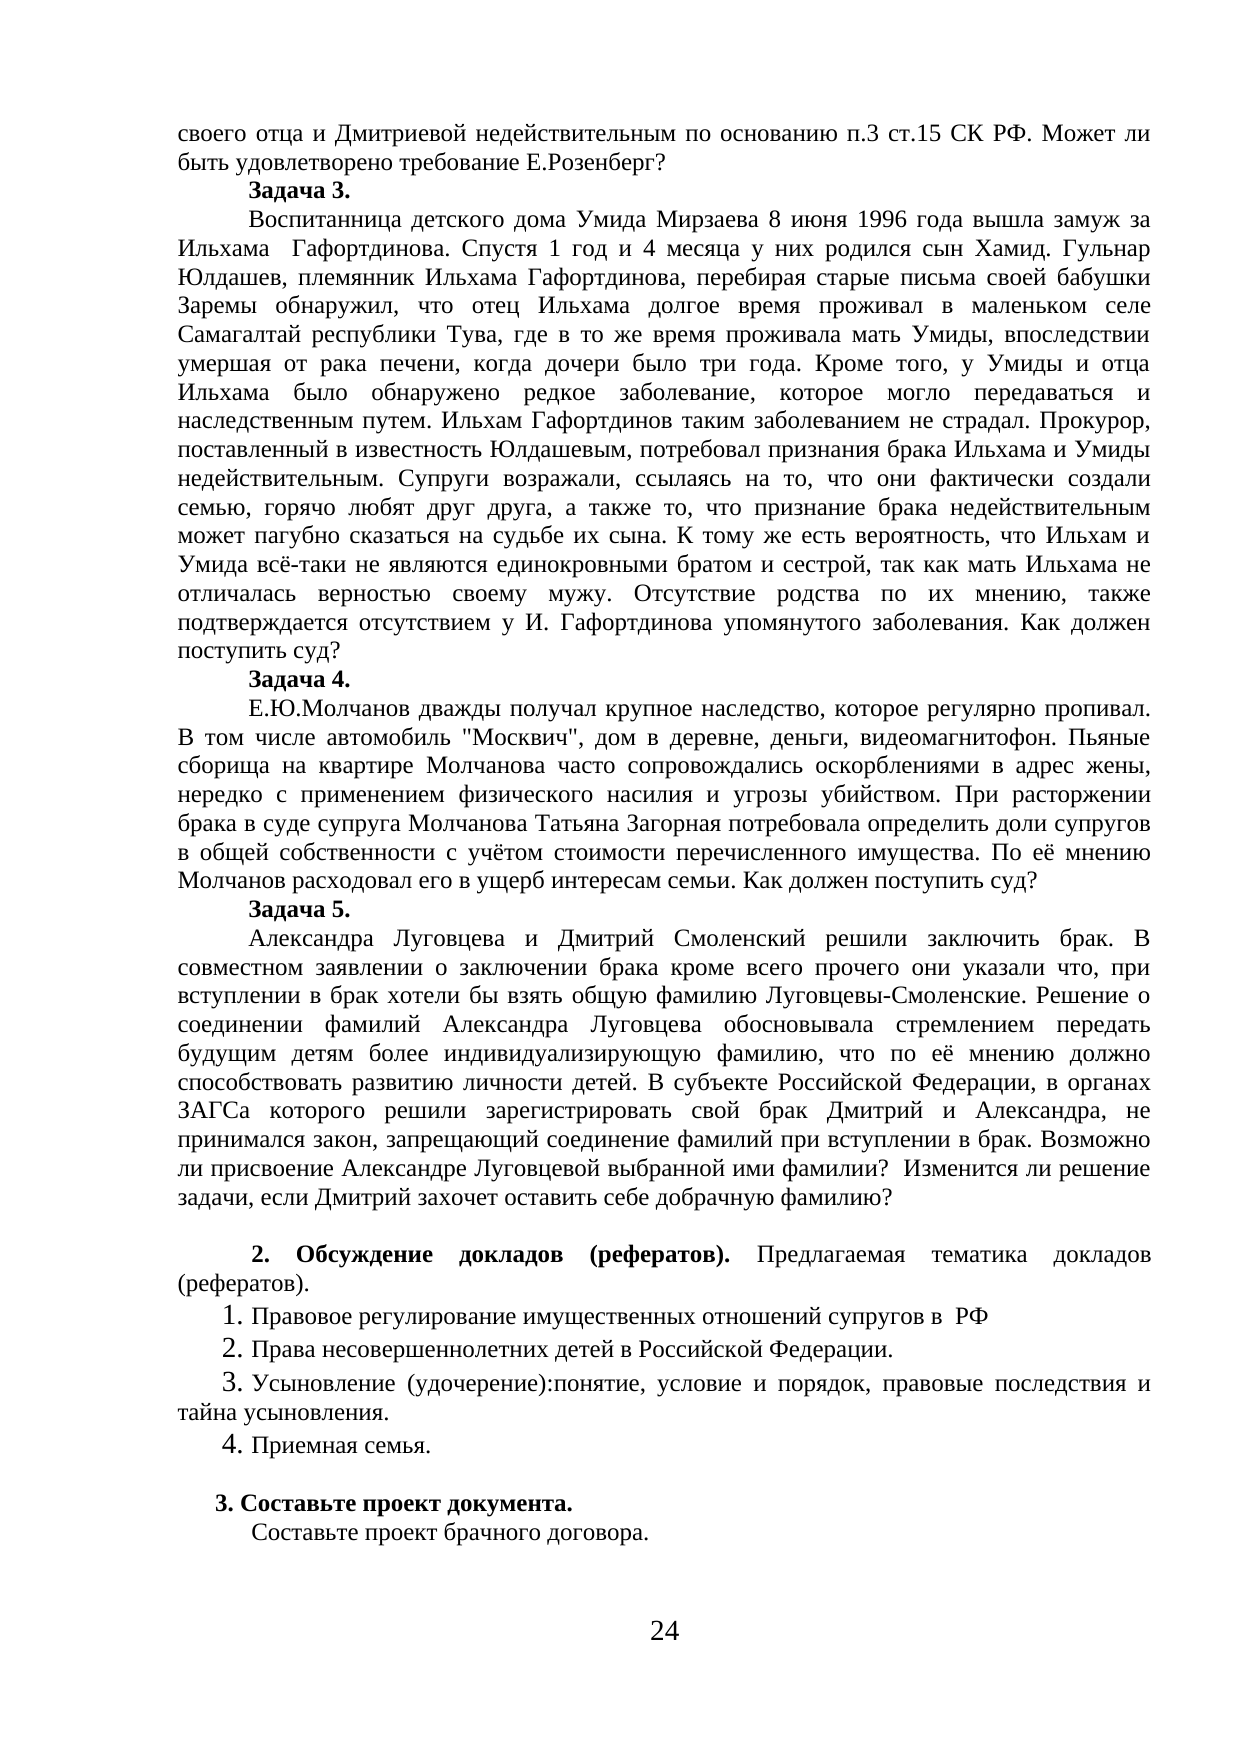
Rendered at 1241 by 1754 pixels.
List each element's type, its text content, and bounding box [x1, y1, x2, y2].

list Приемная семья. [177, 1426, 1152, 1460]
text Задача 4. [177, 664, 1152, 693]
text Задача 5. [177, 894, 1152, 923]
list Права несовершеннолетних детей в Российской Федерации. [177, 1330, 1152, 1364]
text Воспитанница детского дома Умида Мирзаева 8 июня 1996 года вышла замуж за Ильхама Гафортдинова. Спустя 1 год и 4 месяца у них родился сын Хамид. Гульнар Юлдашев, племянник Ильхама Гафортдинова, перебирая старые письма своей бабушки Заремы обнаружил, что отец Ильхама долгое время проживал в маленьком селе Самагалтай республики Тува, где в то же время проживала мать Умиды, впоследствии умершая от рака печени, когда дочери было три года. Кроме того, у Умиды и отца Ильхама было обнаружено редкое заболевание, которое могло передаваться и наследственным путем. Ильхам Гафортдинов таким заболеванием не страдал. Прокурор, поставленный в известность Юлдашевым, потребовал признания брака Ильхама и Умиды недействительным. Супруги возражали, ссылаясь на то, что они фактически создали семью, горячо любят друг друга, а также то, что признание брака недействительным может пагубно сказаться на судьбе их сына. К тому же есть вероятность, что Ильхам и Умида всё-таки не являются единокровными братом и сестрой, так как мать Ильхама не отличалась верностью своему мужу. Отсутствие родства по их мнению, также подтверждается отсутствием у И. Гафортдинова упомянутого заболевания. Как должен поступить суд? [177, 204, 1152, 664]
text Составьте проект брачного договора. [177, 1517, 1152, 1546]
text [177, 118, 1152, 176]
list Усыновление (удочерение):понятие, условие и порядок, правовые последствия и тайна усыновления. [177, 1364, 1152, 1426]
list Правовое регулирование имущественных отношений супругов в РФ [177, 1297, 1152, 1330]
text Задача 3. [177, 176, 1152, 204]
text Е.Ю.Молчанов дважды получал крупное наследство, которое регулярно пропивал. В том числе автомобиль "Москвич", дом в деревне, деньги, видеомагнитофон. Пьяные сборища на квартире Молчанова часто сопровождались оскорблениями в адрес жены, нередко с применением физического насилия и угрозы убийством. При расторжении брака в суде супруга Молчанова Татьяна Загорная потребовала определить доли супругов в общей собственности с учётом стоимости перечисленного имущества. По её мнению Молчанов расходовал его в ущерб интересам семьи. Как должен поступить суд? [177, 693, 1152, 894]
text 3. Составьте проект документа. [215, 1488, 1152, 1517]
text Александра Луговцева и Дмитрий Смоленский решили заключить брак. В совместном заявлении о заключении брака кроме всего прочего они указали что, при вступлении в брак хотели бы взять общую фамилию Луговцевы-Смоленские. Решение о соединении фамилий Александра Луговцева обосновывала стремлением передать будущим детям более индивидуализирующую фамилию, что по её мнению должно способствовать развитию личности детей. В субъекте Российской Федерации, в органах ЗАГСа которого решили зарегистрировать свой брак Дмитрий и Александра, не принимался закон, запрещающий соединение фамилий при вступлении в брак. Возможно ли присвоение Александре Луговцевой выбранной ими фамилии? Изменится ли решение задачи, если Дмитрий захочет оставить себе добрачную фамилию? [177, 923, 1152, 1211]
text 2. Обсуждение докладов (рефератов). Предлагаемая тематика докладов (рефератов). [177, 1239, 1152, 1297]
